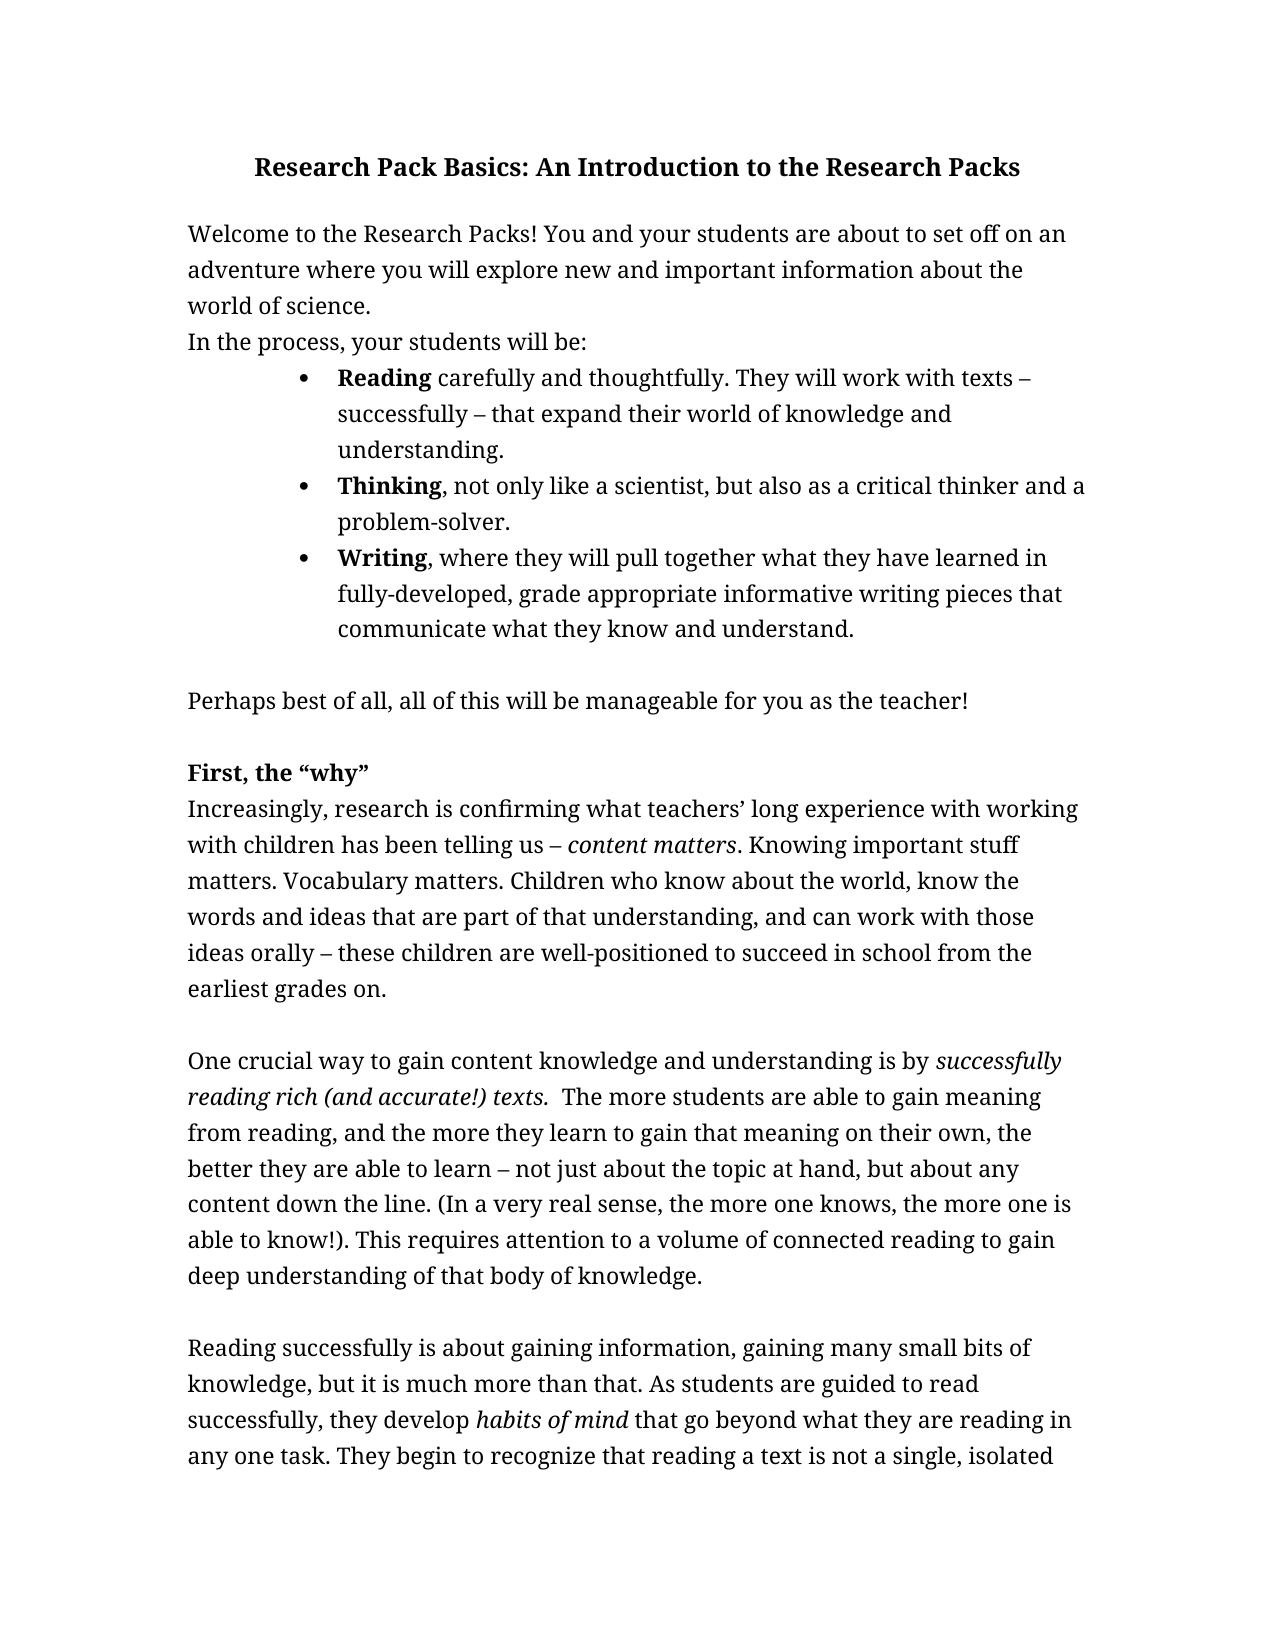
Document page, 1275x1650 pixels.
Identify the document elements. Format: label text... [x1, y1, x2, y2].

text Welcome to the Research Packs! You and your students are about to set off on an adventure where you will explore new and important information about the world of science. [187, 218, 1087, 321]
text First, the “why” [187, 757, 1087, 788]
list Reading carefully and thoughtfully. They will work with texts – successfully – that expand their world of knowledge and understanding. [300, 362, 1087, 465]
list Thinking, not only like a scientist, but also as a critical thinker and a problem-solver. [300, 470, 1087, 537]
list Writing, where they will pull together what they have learned in fully-developed, grade appropriate informative writing pieces that communicate what they know and understand. [300, 542, 1087, 645]
text Research Pack Basics: An Introduction to the Research Packs [187, 150, 1087, 184]
text Perhaps best of all, all of this will be manageable for you as the teacher! [187, 685, 1087, 717]
text Increasingly, research is confirming what teachers’ long experience with working with children has been telling us – content matters. Knowing important stuff matters. Vocabulary matters. Children who know about the world, know the words and ideas that are part of that understanding, and can work with those ideas orally – these children are well-positioned to succeed in school from the earliest grades on. [187, 793, 1087, 1004]
text One crucial way to gain content knowledge and understanding is by successfully reading rich (and accurate!) texts. The more students are able to gain meaning from reading, and the more they learn to gain that meaning on their own, the better they are able to learn – not just about the topic at hand, but about any content down the line. (In a very real sense, the more one knows, the more one is able to know!). This requires attention to a volume of connected reading to gain deep understanding of that body of knowledge. [187, 1045, 1087, 1292]
text In the process, your students will be: [187, 326, 1087, 357]
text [187, 1332, 1087, 1471]
